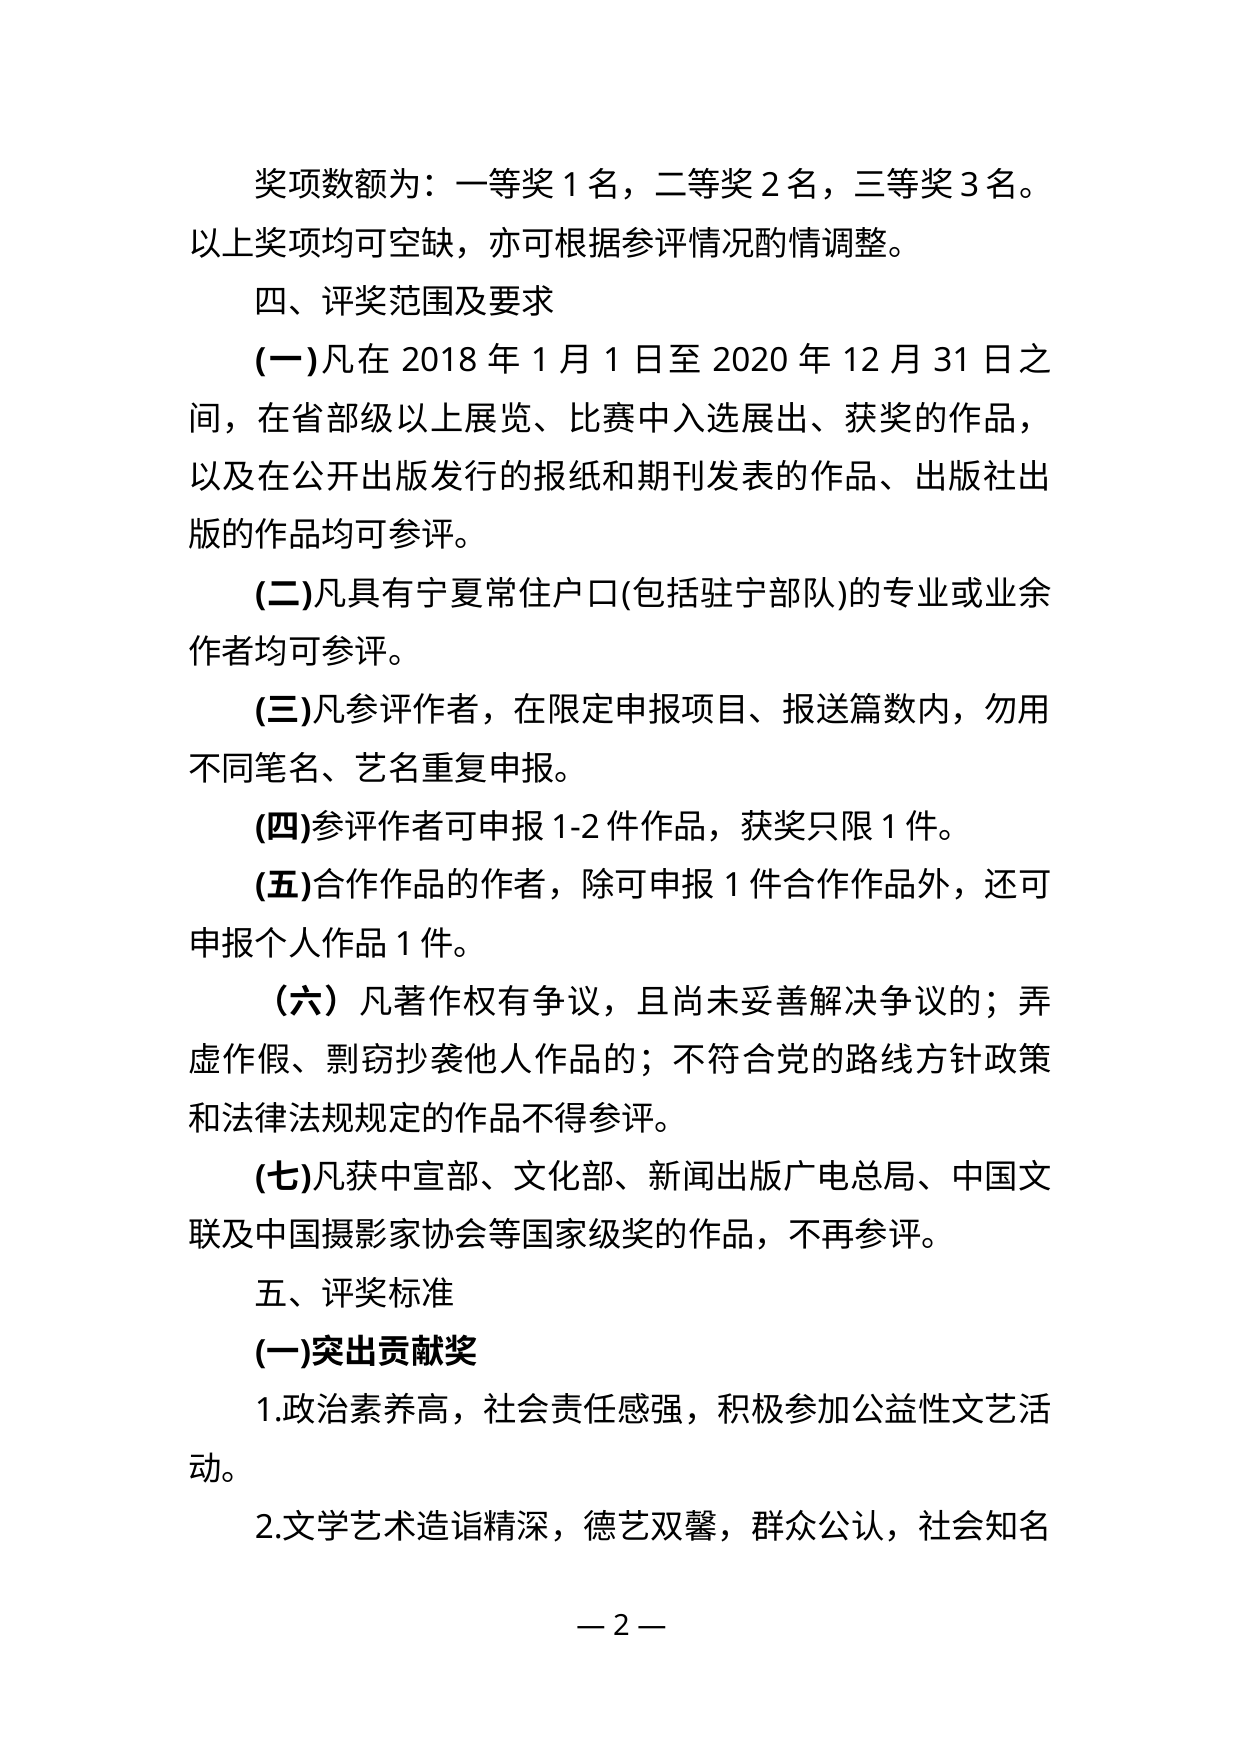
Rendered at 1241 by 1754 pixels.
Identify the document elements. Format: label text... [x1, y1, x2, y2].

text (四)参评作者可申报1-2件作品，获奖只限1件。 [188, 792, 1052, 850]
text (三)凡参评作者，在限定申报项目、报送篇数内，勿用不同笔名、艺名重复申报。 [188, 675, 1052, 792]
text 1.政治素养高，社会责任感强，积极参加公益性文艺活动。 [188, 1375, 1052, 1492]
text (五)合作作品的作者，除可申报1件合作作品外，还可申报个人作品1件。 [188, 850, 1052, 967]
text 五、评奖标准 [188, 1258, 1052, 1317]
text 奖项数额为：一等奖1名，二等奖2名，三等奖3名。以上奖项均可空缺，亦可根据参评情况酌情调整。 [188, 150, 1052, 267]
text 四、评奖范围及要求 [188, 267, 1052, 325]
text （六）凡著作权有争议，且尚未妥善解决争议的；弄虚作假、剽窃抄袭他人作品的；不符合党的路线方针政策和法律法规规定的作品不得参评。 [188, 967, 1052, 1142]
text (一)凡在2018年1月1日至2020年12月31日之间，在省部级以上展览、比赛中入选展出、获奖的作品，以及在公开出版发行的报纸和期刊发表的作品、出版社出版的作品均可参评。 [188, 325, 1052, 558]
text (二)凡具有宁夏常住户口(包括驻宁部队)的专业或业余作者均可参评。 [188, 558, 1052, 675]
text (一)突出贡献奖 [188, 1317, 1052, 1375]
text (七)凡获中宣部、文化部、新闻出版广电总局、中国文联及中国摄影家协会等国家级奖的作品，不再参评。 [188, 1142, 1052, 1258]
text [188, 1492, 1052, 1550]
